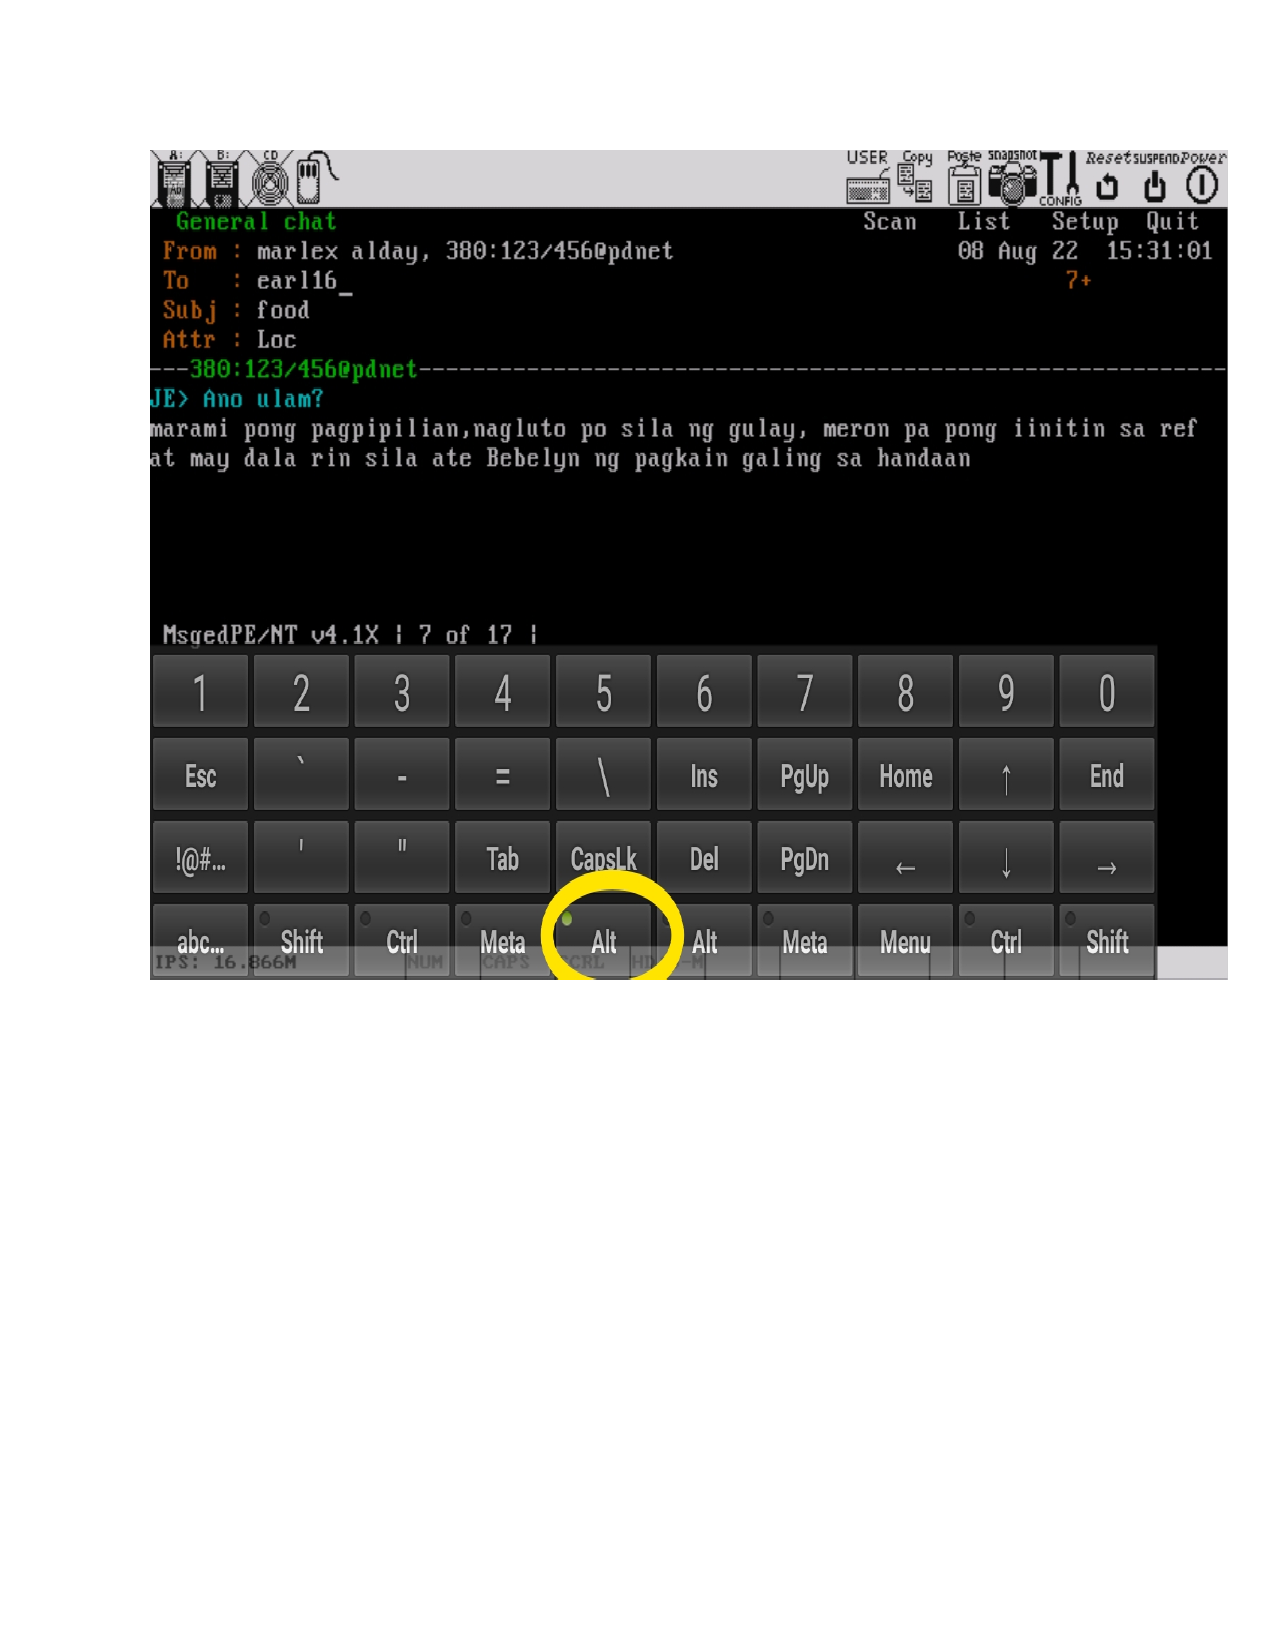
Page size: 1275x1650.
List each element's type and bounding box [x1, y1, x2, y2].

picture [150, 150, 1228, 980]
